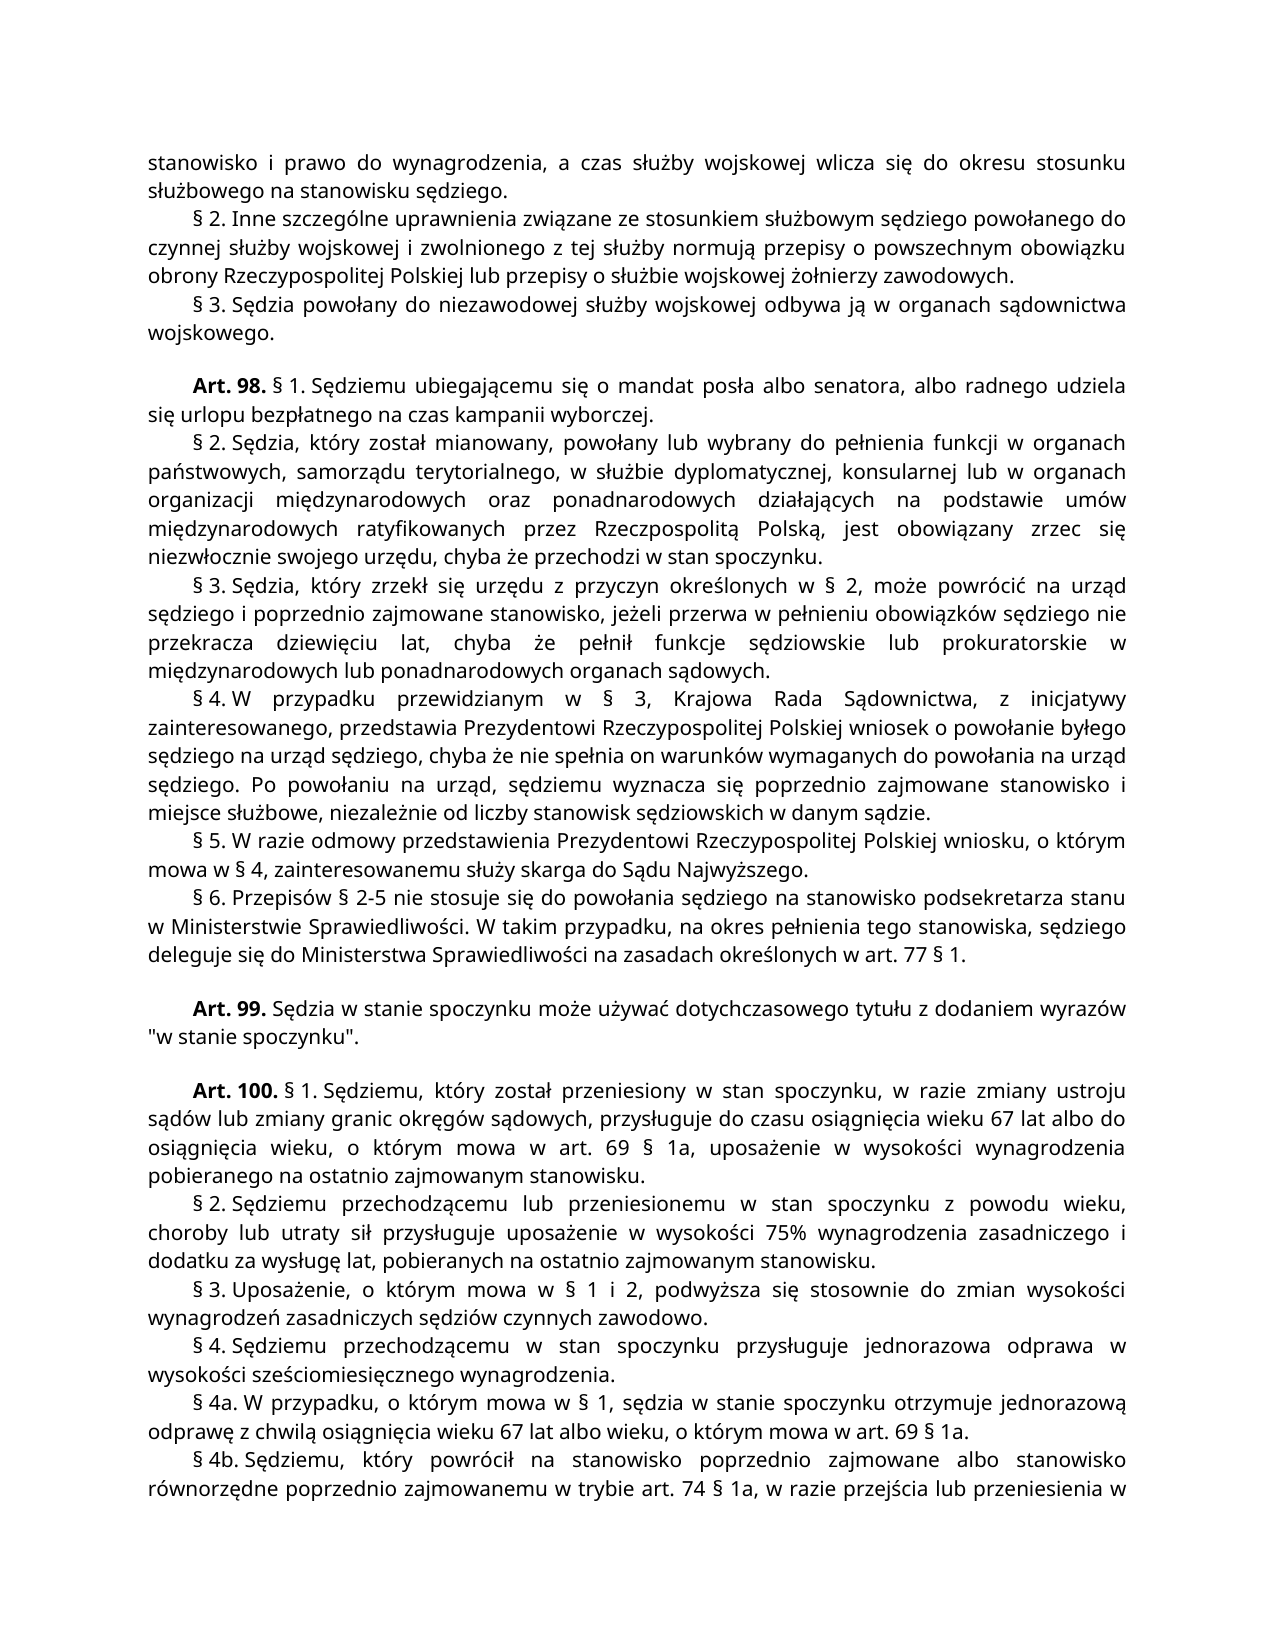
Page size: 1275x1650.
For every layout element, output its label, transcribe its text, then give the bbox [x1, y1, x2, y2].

text § 6. Przepisów § 2-5 nie stosuje się do powołania sędziego na stanowisko podsekretarza stanu w Ministerstwie Sprawiedliwości. W takim przypadku, na okres pełnienia tego stanowiska, sędziego deleguje się do Ministerstwa Sprawiedliwości na zasadach określonych w art. 77 § 1. [148, 883, 1127, 969]
text Art. 98. § 1. Sędziemu ubiegającemu się o mandat posła albo senatora, albo radnego udziela się urlopu bezpłatnego na czas kampanii wyborczej. [148, 372, 1127, 428]
text § 2. Inne szczególne uprawnienia związane ze stosunkiem służbowym sędziego powołanego do czynnej służby wojskowej i zwolnionego z tej służby normują przepisy o powszechnym obowiązku obrony Rzeczypospolitej Polskiej lub przepisy o służbie wojskowej żołnierzy zawodowych. [148, 204, 1127, 290]
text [148, 1445, 1127, 1502]
text § 3. Sędzia powołany do niezawodowej służby wojskowej odbywa ją w organach sądownictwa wojskowego. [148, 290, 1127, 347]
text § 2. Sędzia, który został mianowany, powołany lub wybrany do pełnienia funkcji w organach państwowych, samorządu terytorialnego, w służbie dyplomatycznej, konsularnej lub w organach organizacji międzynarodowych oraz ponadnarodowych działających na podstawie umów międzynarodowych ratyfikowanych przez Rzeczpospolitą Polską, jest obowiązany zrzec się niezwłocznie swojego urzędu, chyba że przechodzi w stan spoczynku. [148, 428, 1127, 571]
text § 5. W razie odmowy przedstawienia Prezydentowi Rzeczypospolitej Polskiej wniosku, o którym mowa w § 4, zainteresowanemu służy skarga do Sądu Najwyższego. [148, 827, 1127, 883]
text § 4. W przypadku przewidzianym w § 3, Krajowa Rada Sądownictwa, z inicjatywy zainteresowanego, przedstawia Prezydentowi Rzeczypospolitej Polskiej wniosek o powołanie byłego sędziego na urząd sędziego, chyba że nie spełnia on warunków wymaganych do powołania na urząd sędziego. Po powołaniu na urząd, sędziemu wyznacza się poprzednio zajmowane stanowisko i miejsce służbowe, niezależnie od liczby stanowisk sędziowskich w danym sądzie. [148, 684, 1127, 827]
text § 2. Sędziemu przechodzącemu lub przeniesionemu w stan spoczynku z powodu wieku, choroby lub utraty sił przysługuje uposażenie w wysokości 75% wynagrodzenia zasadniczego i dodatku za wysługę lat, pobieranych na ostatnio zajmowanym stanowisku. [148, 1189, 1127, 1275]
text § 4. Sędziemu przechodzącemu w stan spoczynku przysługuje jednorazowa odprawa w wysokości sześciomiesięcznego wynagrodzenia. [148, 1332, 1127, 1388]
text Art. 100. § 1. Sędziemu, który został przeniesiony w stan spoczynku, w razie zmiany ustroju sądów lub zmiany granic okręgów sądowych, przysługuje do czasu osiągnięcia wieku 67 lat albo do osiągnięcia wieku, o którym mowa w art. 69 § 1a, uposażenie w wysokości wynagrodzenia pobieranego na ostatnio zajmowanym stanowisku. [148, 1076, 1127, 1189]
text Art. 99. Sędzia w stanie spoczynku może używać dotychczasowego tytułu z dodaniem wyrazów "w stanie spoczynku". [148, 994, 1127, 1051]
text § 3. Sędzia, który zrzekł się urzędu z przyczyn określonych w § 2, może powrócić na urząd sędziego i poprzednio zajmowane stanowisko, jeżeli przerwa w pełnieniu obowiązków sędziego nie przekracza dziewięciu lat, chyba że pełnił funkcje sędziowskie lub prokuratorskie w międzynarodowych lub ponadnarodowych organach sądowych. [148, 571, 1127, 684]
text § 3. Uposażenie, o którym mowa w § 1 i 2, podwyższa się stosownie do zmian wysokości wynagrodzeń zasadniczych sędziów czynnych zawodowo. [148, 1275, 1127, 1332]
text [148, 148, 1127, 204]
text § 4a. W przypadku, o którym mowa w § 1, sędzia w stanie spoczynku otrzymuje jednorazową odprawę z chwilą osiągnięcia wieku 67 lat albo wieku, o którym mowa w art. 69 § 1a. [148, 1388, 1127, 1445]
